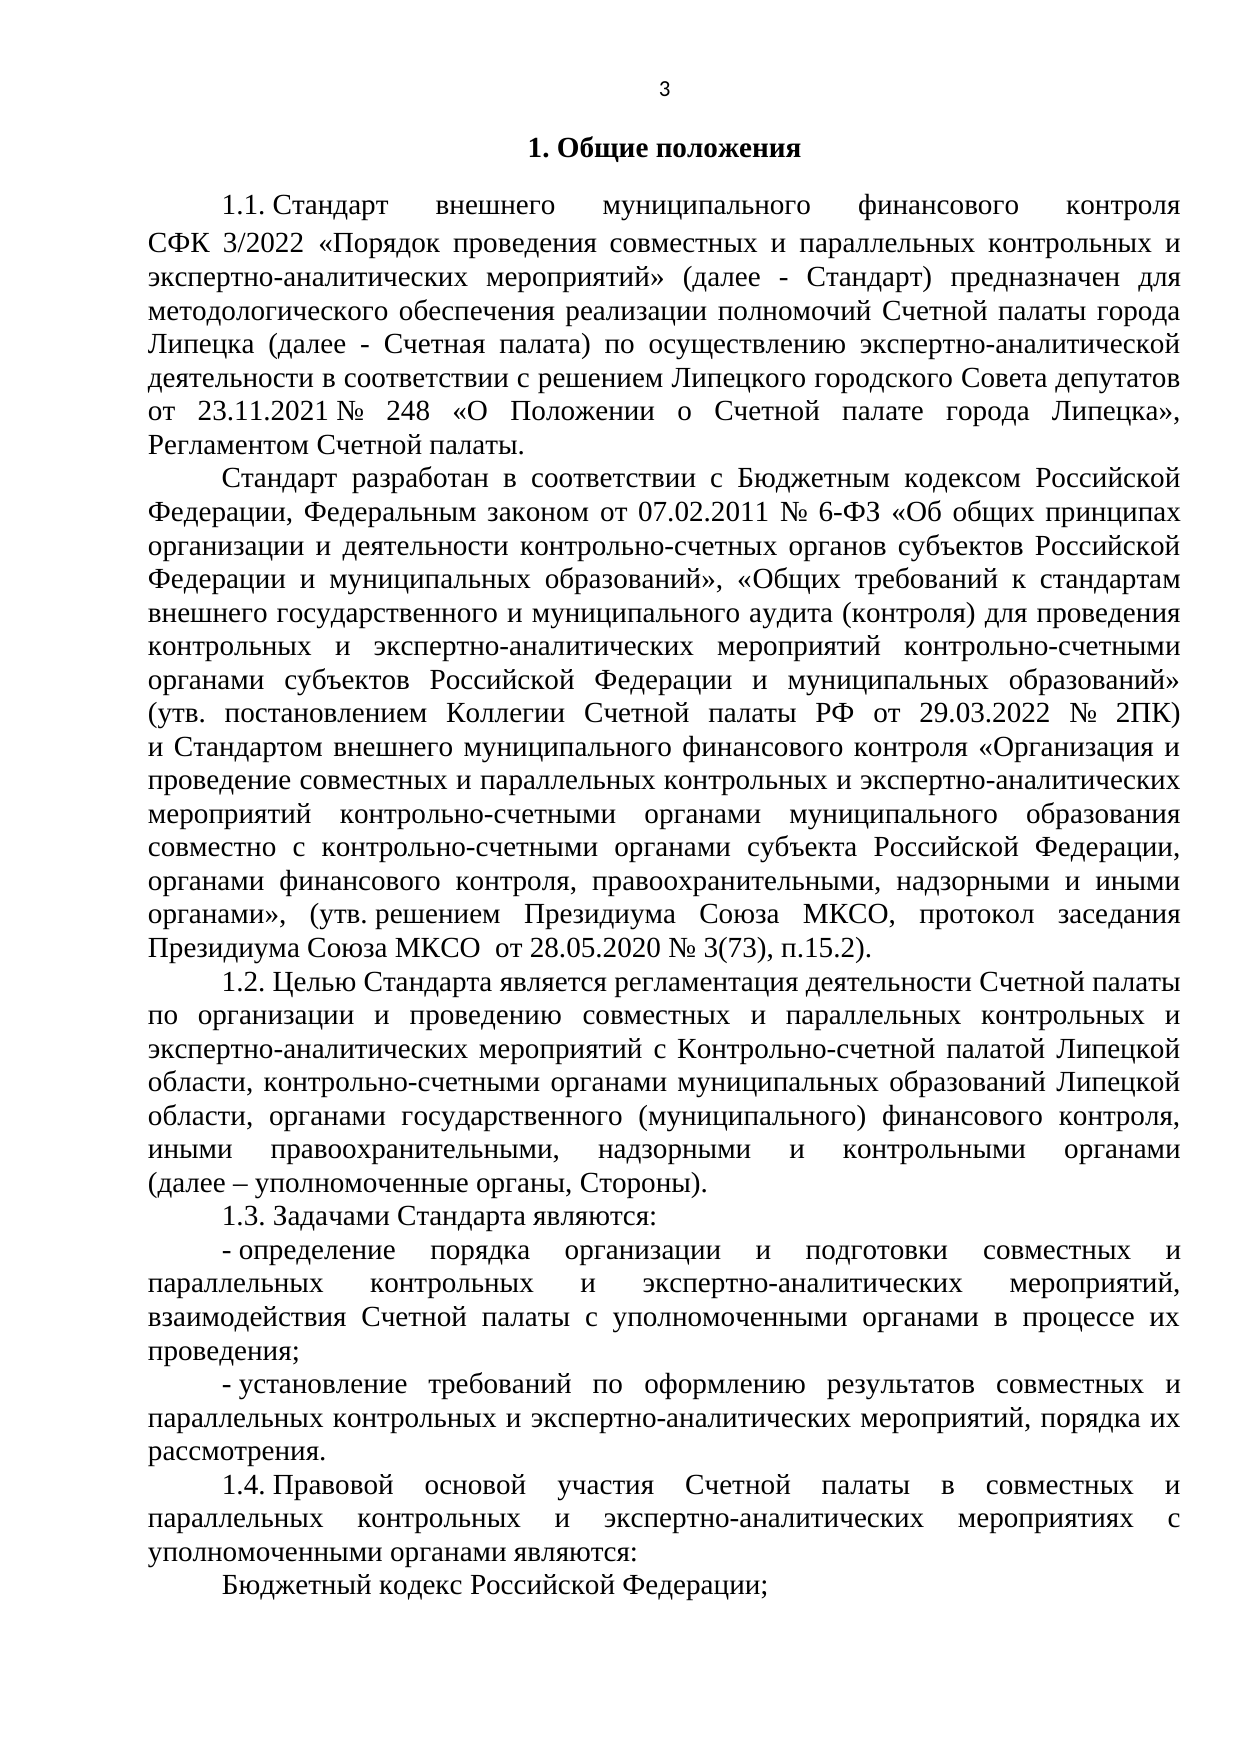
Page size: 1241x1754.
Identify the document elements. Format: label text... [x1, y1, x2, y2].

text - определение порядка организации и подготовки совместных и параллельных контрольных и экспертно-аналитических мероприятий, взаимодействия Счетной палаты с уполномоченными органами в процессе их проведения; [148, 1232, 1181, 1366]
text 1.4. Правовой основой участия Счетной палаты в совместных и параллельных контрольных и экспертно-аналитических мероприятиях с уполномоченными органами являются: [148, 1467, 1181, 1567]
text Бюджетный кодекс Российской Федерации; [148, 1567, 1181, 1601]
text Стандарт разработан в соответствии с Бюджетным кодексом Российской Федерации, Федеральным законом от 07.02.2011 № 6-ФЗ «Об общих принципах организации и деятельности контрольно-счетных органов субъектов Российской Федерации и муниципальных образований», «Общих требований к стандартам внешнего государственного и муниципального аудита (контроля) для проведения контрольных и экспертно-аналитических мероприятий контрольно-счетными органами субъектов Российской Федерации и муниципальных образований» (утв. постановлением Коллегии Счетной палаты РФ от 29.03.2022 № 2ПК) и Стандартом внешнего муниципального финансового контроля «Организация и проведение совместных и параллельных контрольных и экспертно-аналитических мероприятий контрольно-счетными органами муниципального образования совместно с контрольно-счетными органами субъекта Российской Федерации, органами финансового контроля, правоохранительными, надзорными и иными органами», (утв. решением Президиума Союза МКСО, протокол заседания Президиума Союза МКСО от 28.05.2020 № 3(73), п.15.2). [148, 461, 1181, 964]
text 1.2. Целью Стандарта является регламентация деятельности Счетной палаты по организации и проведению совместных и параллельных контрольных и экспертно-аналитических мероприятий с Контрольно-счетной палатой Липецкой области, контрольно-счетными органами муниципальных образований Липецкой области, органами государственного (муниципального) финансового контроля, иными правоохранительными, надзорными и контрольными органами (далее – уполномоченные органы, Стороны). [148, 964, 1181, 1198]
text 1.1. Стандарт внешнего муниципального финансового контроля СФК 3/2022 «Порядок проведения совместных и параллельных контрольных и экспертно-аналитических мероприятий» (далее - Стандарт) предназначен для методологического обеспечения реализации полномочий Счетной палаты города Липецка (далее - Счетная палата) по осуществлению экспертно-аналитической деятельности в соответствии с решением Липецкого городского Совета депутатов от 23.11.2021 № 248 «О Положении о Счетной палате города Липецка», Регламентом Счетной палаты. [148, 187, 1181, 461]
text 1. Общие положения [148, 130, 1181, 163]
text 1.3. Задачами Стандарта являются: [148, 1198, 1181, 1232]
text - установление требований по оформлению результатов совместных и параллельных контрольных и экспертно-аналитических мероприятий, порядка их рассмотрения. [148, 1366, 1181, 1467]
